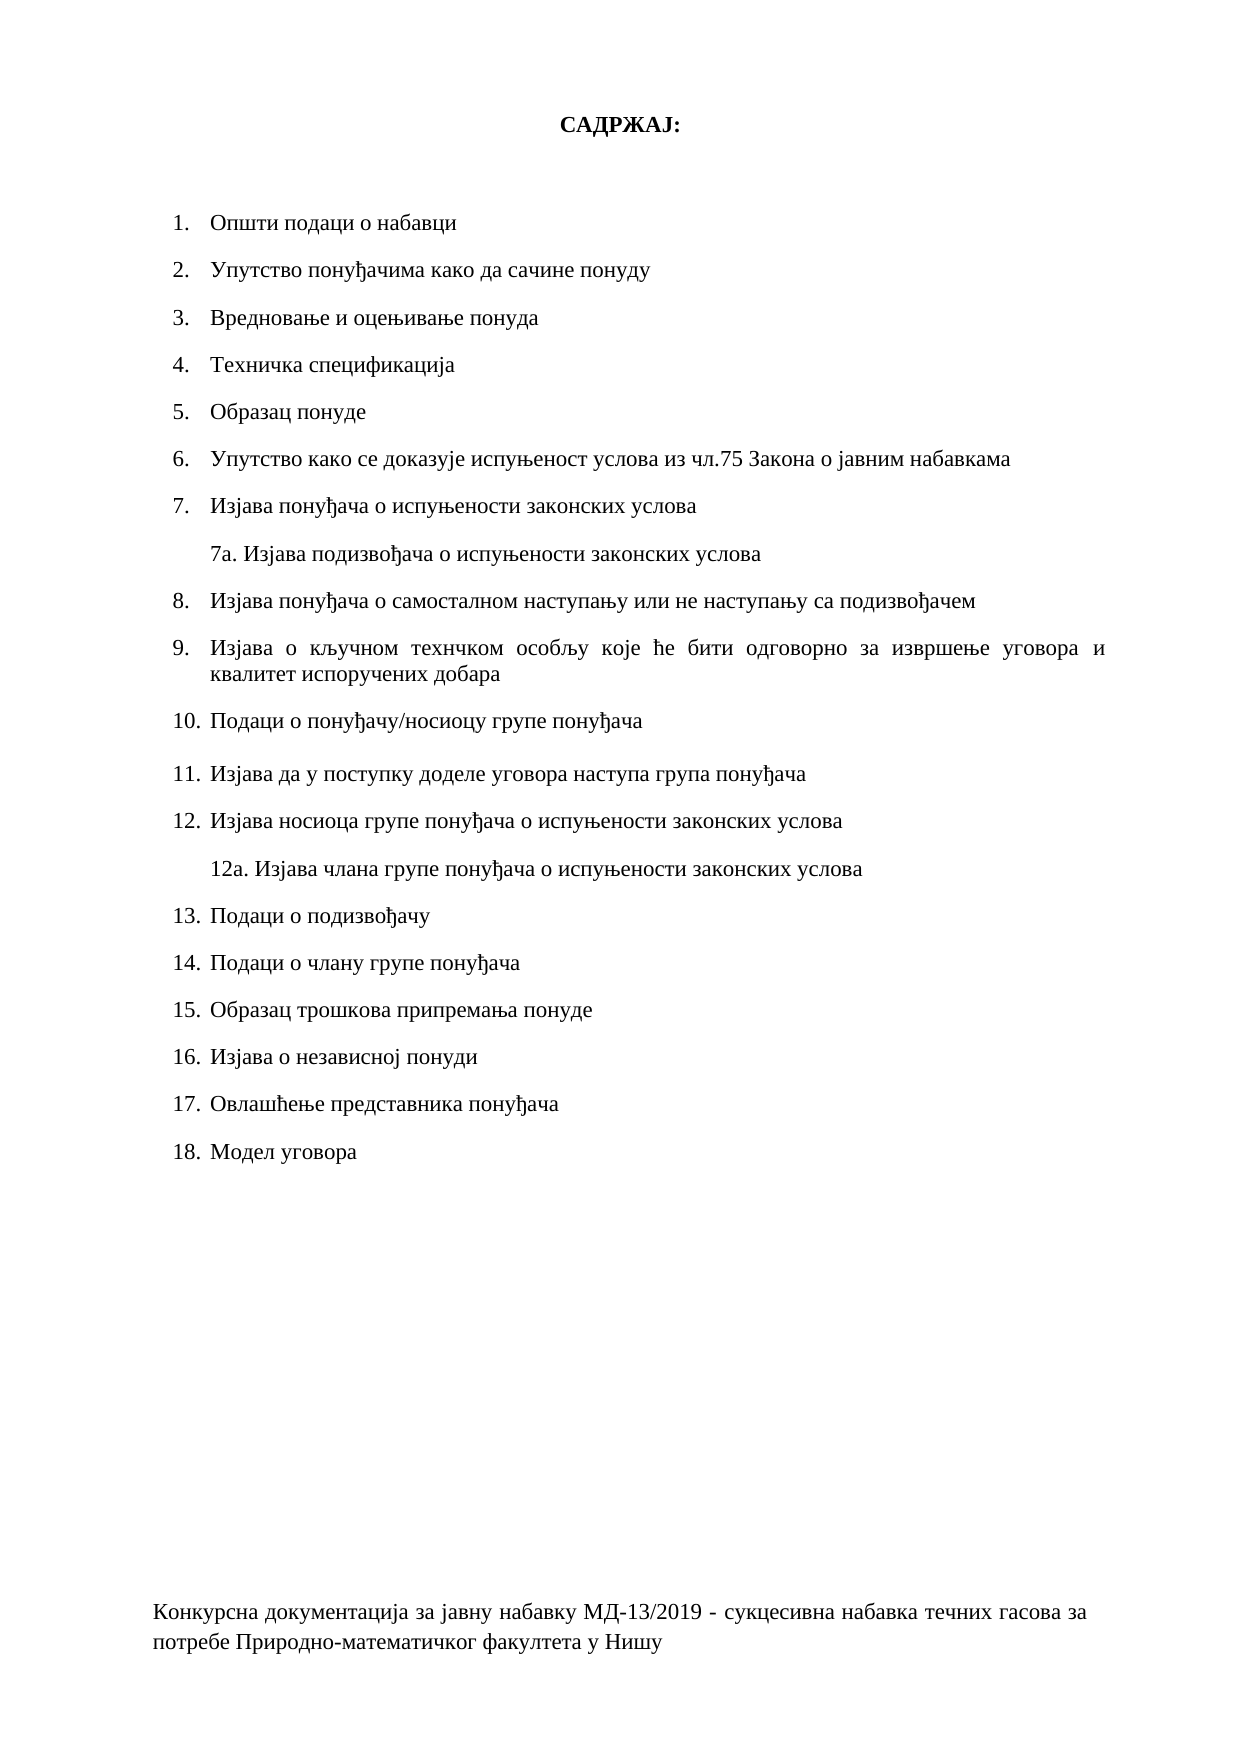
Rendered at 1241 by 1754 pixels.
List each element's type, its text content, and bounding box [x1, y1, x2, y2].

list Изјава носиоца групе понуђача о испуњености законских услова [172, 807, 1103, 834]
list Упутство понуђачима како да сачине понуду [172, 256, 1103, 283]
list Образац понуде [172, 398, 1103, 424]
text САДРЖАЈ: [135, 111, 1105, 137]
list Вредновање и оцењивање понуда [172, 304, 1103, 330]
list Упутство како се доказује испуњеност услова из чл.75 Закона о јавним набавкама [172, 445, 1103, 472]
text 12а. Изјава члана групе понуђача о испуњености законских услова [210, 854, 1103, 881]
list Образац трошкова припремања понуде [172, 996, 1103, 1022]
list Изјава понуђача о самосталном наступању или не наступању са подизвођачем [172, 587, 1103, 613]
text 7а. Изјава подизвођача о испуњености законских услова [210, 539, 1103, 566]
list Техничка спецификација [172, 351, 1103, 377]
list Општи подаци о набавци [172, 209, 1103, 236]
list Изјава о независној понуди [172, 1043, 1103, 1070]
list Модел уговора [172, 1138, 1103, 1164]
list Подаци о члану групе понуђача [172, 949, 1103, 975]
list Изјава понуђача о испуњености законских услова [172, 492, 1103, 519]
list Изјава да у поступку доделе уговора наступа група понуђача [172, 760, 1103, 787]
list Подаци о подизвођачу [172, 902, 1103, 928]
list Подаци о понуђачу/носиоцу групе понуђача [172, 707, 1103, 734]
list Изјава о кључном технчком особљу које ће бити одговорно за извршење уговора и квалитет испоручених добара [172, 634, 1105, 687]
list Овлашћење представника понуђача [172, 1091, 1103, 1117]
